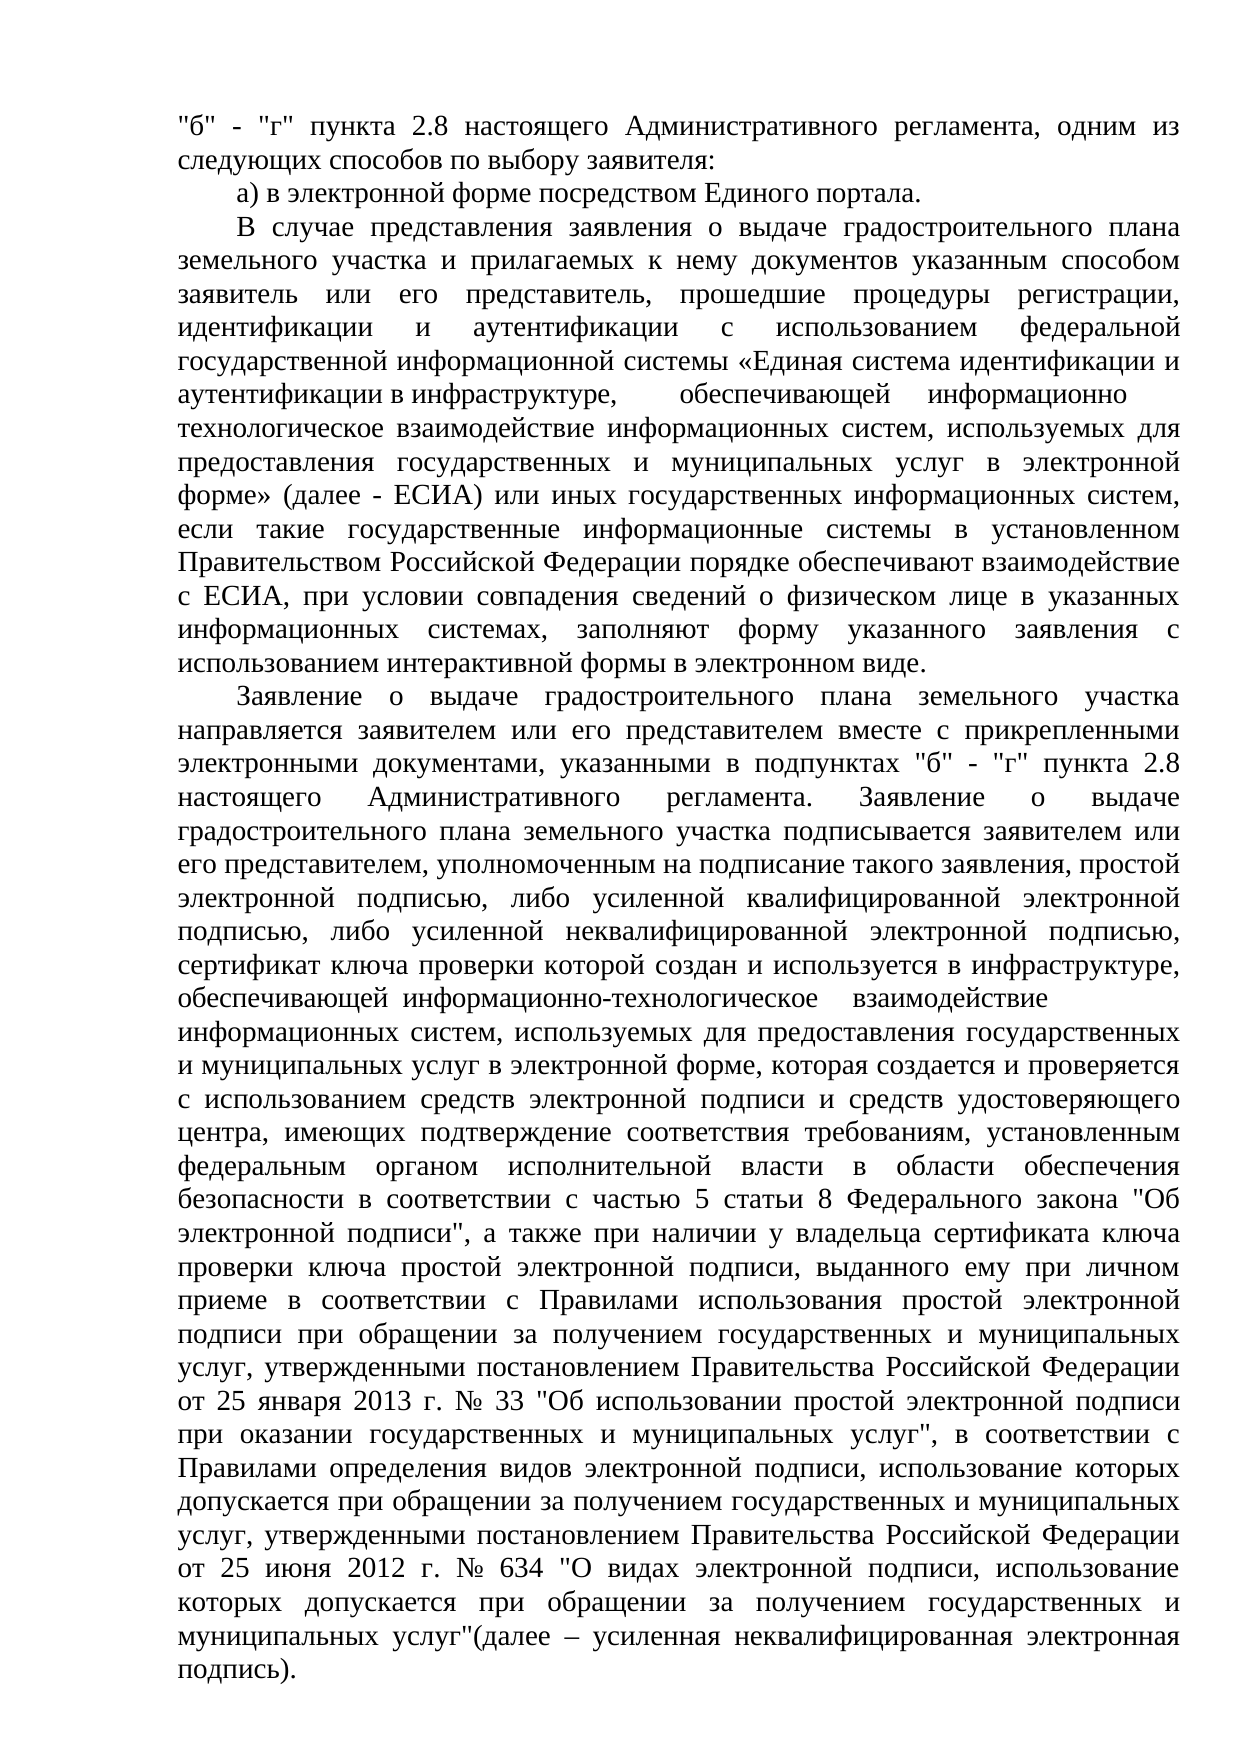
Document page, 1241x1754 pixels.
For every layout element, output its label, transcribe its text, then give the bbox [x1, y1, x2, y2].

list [177, 108, 1181, 175]
text Заявление о выдаче градостроительного плана земельного участка направляется заявителем или его представителем вместе с прикрепленными электронными документами, указанными в подпунктах "б" - "г" пункта 2.8 настоящего Административного регламента. Заявление о выдаче градостроительного плана земельного участка подписывается заявителем или его представителем, уполномоченным на подписание такого заявления, простой электронной подписью, либо усиленной квалифицированной электронной подписью, либо усиленной неквалифицированной электронной подписью, сертификат ключа проверки которой создан и используется в инфраструктуре, обеспечивающей информационно-технологическое взаимодействие информационных систем, используемых для предоставления государственных и муниципальных услуг в электронной форме, которая создается и проверяется с использованием средств электронной подписи и средств удостоверяющего центра, имеющих подтверждение соответствия требованиям, установленным федеральным органом исполнительной власти в области обеспечения безопасности в соответствии с частью 5 статьи 8 Федерального закона "Об электронной подписи", а также при наличии у владельца сертификата ключа проверки ключа простой электронной подписи, выданного ему при личном приеме в соответствии с Правилами использования простой электронной подписи при обращении за получением государственных и муниципальных услуг, утвержденными постановлением Правительства Российской Федерации от 25 января 2013 г. № 33 "Об использовании простой электронной подписи при оказании государственных и муниципальных услуг", в соответствии с Правилами определения видов электронной подписи, использование которых допускается при обращении за получением государственных и муниципальных услуг, утвержденными постановлением Правительства Российской Федерации от 25 июня 2012 г. № 634 "О видах электронной подписи, использование которых допускается при обращении за получением государственных и муниципальных услуг"(далее – усиленная неквалифицированная электронная подпись). [177, 678, 1181, 1685]
text В случае представления заявления о выдаче градостроительного плана земельного участка и прилагаемых к нему документов указанным способом заявитель или его представитель, прошедшие процедуры регистрации, идентификации и аутентификации с использованием федеральной государственной информационной системы «Единая система идентификации и аутентификации в инфраструктуре, обеспечивающей информационно технологическое взаимодействие информационных систем, используемых для предоставления государственных и муниципальных услуг в электронной форме» (далее - ЕСИА) или иных государственных информационных систем, если такие государственные информационные системы в установленном Правительством Российской Федерации порядке обеспечивают взаимодействие с ЕСИА, при условии совпадения сведений о физическом лице в указанных информационных системах, заполняют форму указанного заявления с использованием интерактивной формы в электронном виде. [177, 209, 1181, 678]
text а) в электронной форме посредством Единого портала. [177, 175, 1181, 209]
